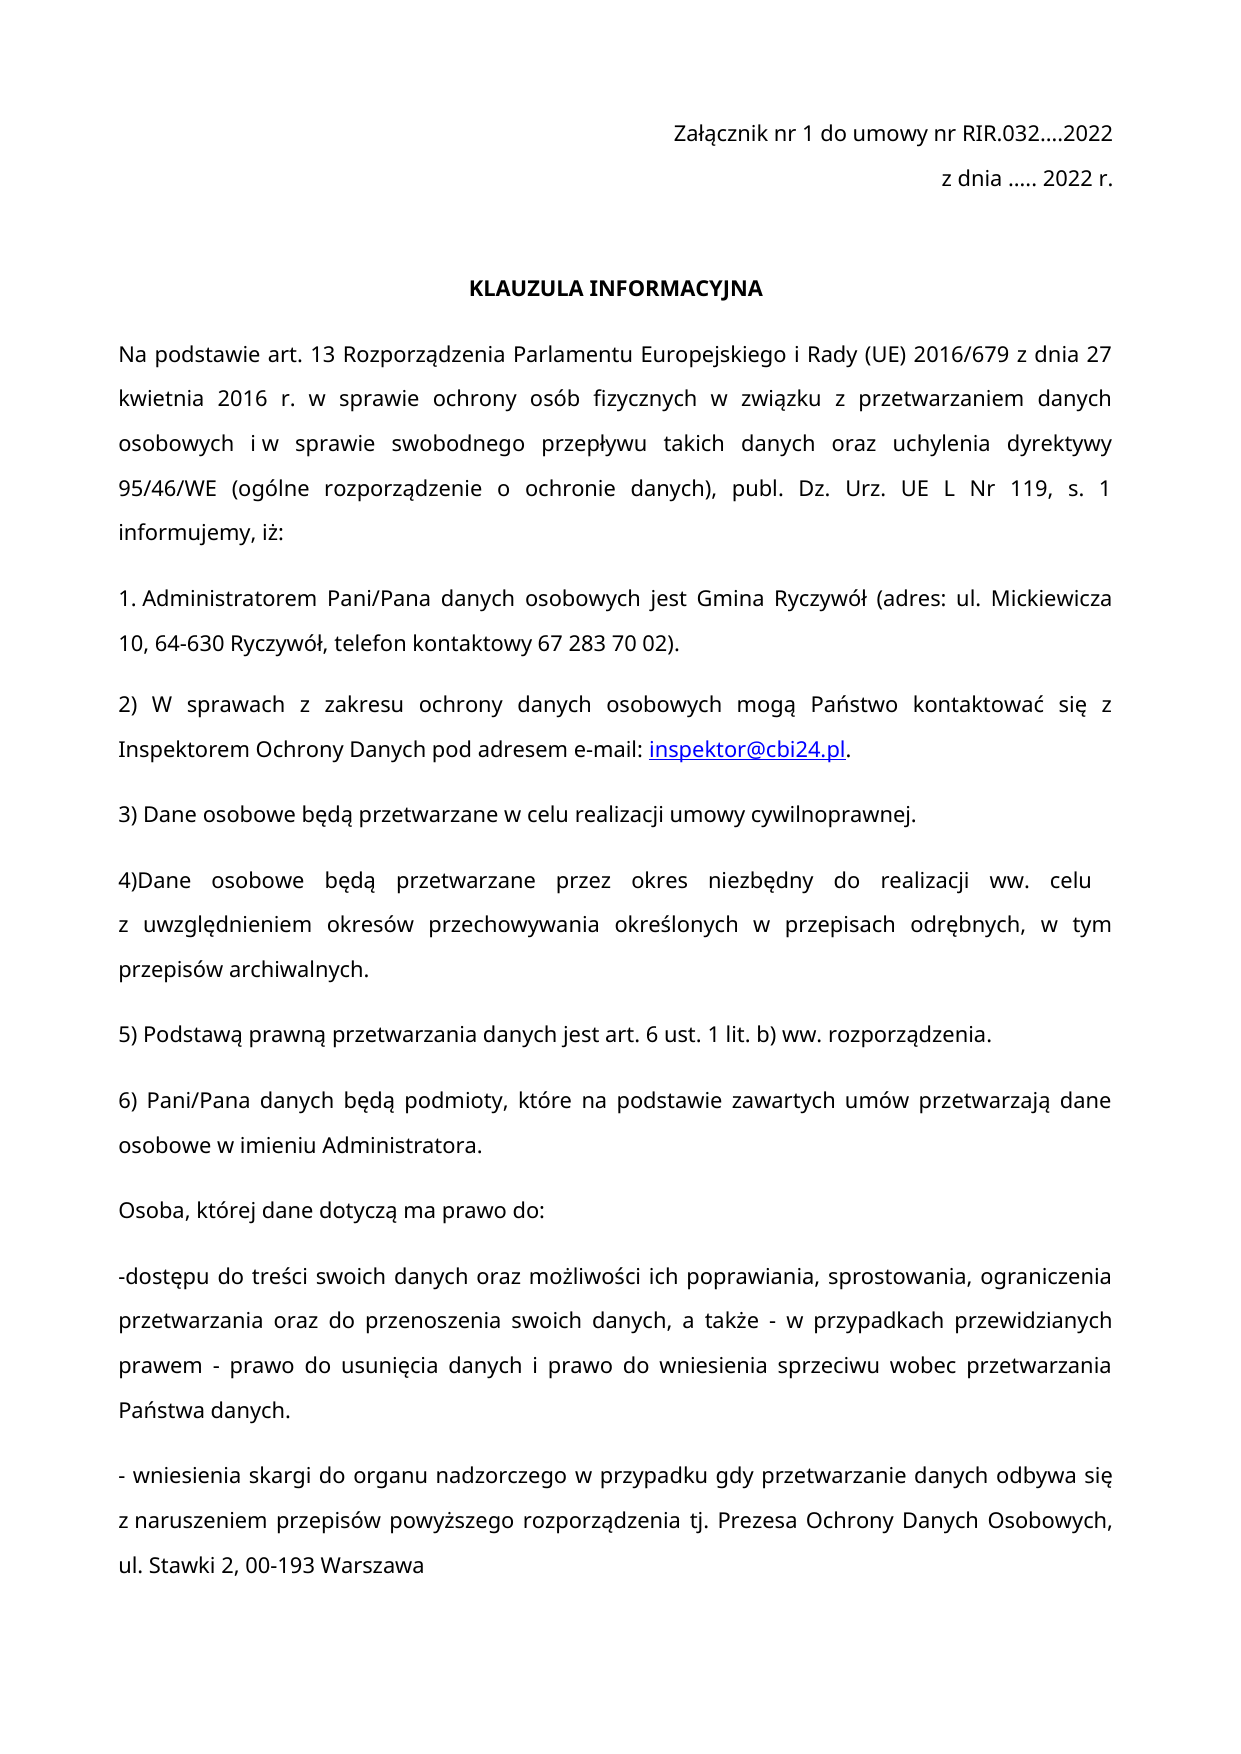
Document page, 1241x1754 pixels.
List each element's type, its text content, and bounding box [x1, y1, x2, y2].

text z dnia ….. 2022 r. [118, 163, 1113, 193]
text 2) W sprawach z zakresu ochrony danych osobowych mogą Państwo kontaktować się z Inspektorem Ochrony Danych pod adresem e-mail: inspektor@cbi24.pl. [118, 689, 1113, 763]
text 3) Dane osobowe będą przetwarzane w celu realizacji umowy cywilnoprawnej. [118, 799, 1113, 829]
text - wniesienia skargi do organu nadzorczego w przypadku gdy przetwarzanie danych odbywa się z naruszeniem przepisów powyższego rozporządzenia tj. Prezesa Ochrony Danych Osobowych, ul. Stawki 2, 00-193 Warszawa [118, 1460, 1113, 1579]
text 6) Pani/Pana danych będą podmioty, które na podstawie zawartych umów przetwarzają dane osobowe w imieniu Administratora. [118, 1085, 1113, 1159]
text 5) Podstawą prawną przetwarzania danych jest art. 6 ust. 1 lit. b) ww. rozporządzenia. [118, 1019, 1113, 1049]
text -dostępu do treści swoich danych oraz możliwości ich poprawiania, sprostowania, ograniczenia przetwarzania oraz do przenoszenia swoich danych, a także - w przypadkach przewidzianych prawem - prawo do usunięcia danych i prawo do wniesienia sprzeciwu wobec przetwarzania Państwa danych. [118, 1261, 1113, 1424]
text KLAUZULA INFORMACYJNA [118, 273, 1113, 303]
list Administratorem Pani/Pana danych osobowych jest Gmina Ryczywół (adres: ul. Mickiewicza 10, 64-630 Ryczywół, telefon kontaktowy 67 283 70 02). [118, 583, 1113, 657]
text Na podstawie art. 13 Rozporządzenia Parlamentu Europejskiego i Rady (UE) 2016/679 z dnia 27 kwietnia 2016 r. w sprawie ochrony osób fizycznych w związku z przetwarzaniem danych osobowych i w sprawie swobodnego przepływu takich danych oraz uchylenia dyrektywy 95/46/WE (ogólne rozporządzenie o ochronie danych), publ. Dz. Urz. UE L Nr 119, s. 1 informujemy, iż: [118, 338, 1113, 547]
text Osoba, której dane dotyczą ma prawo do: [118, 1195, 1113, 1225]
text 4)Dane osobowe będą przetwarzane przez okres niezbędny do realizacji ww. celu z uwzględnieniem okresów przechowywania określonych w przepisach odrębnych, w tym przepisów archiwalnych. [118, 864, 1113, 984]
text Załącznik nr 1 do umowy nr RIR.032….2022 [118, 118, 1113, 148]
